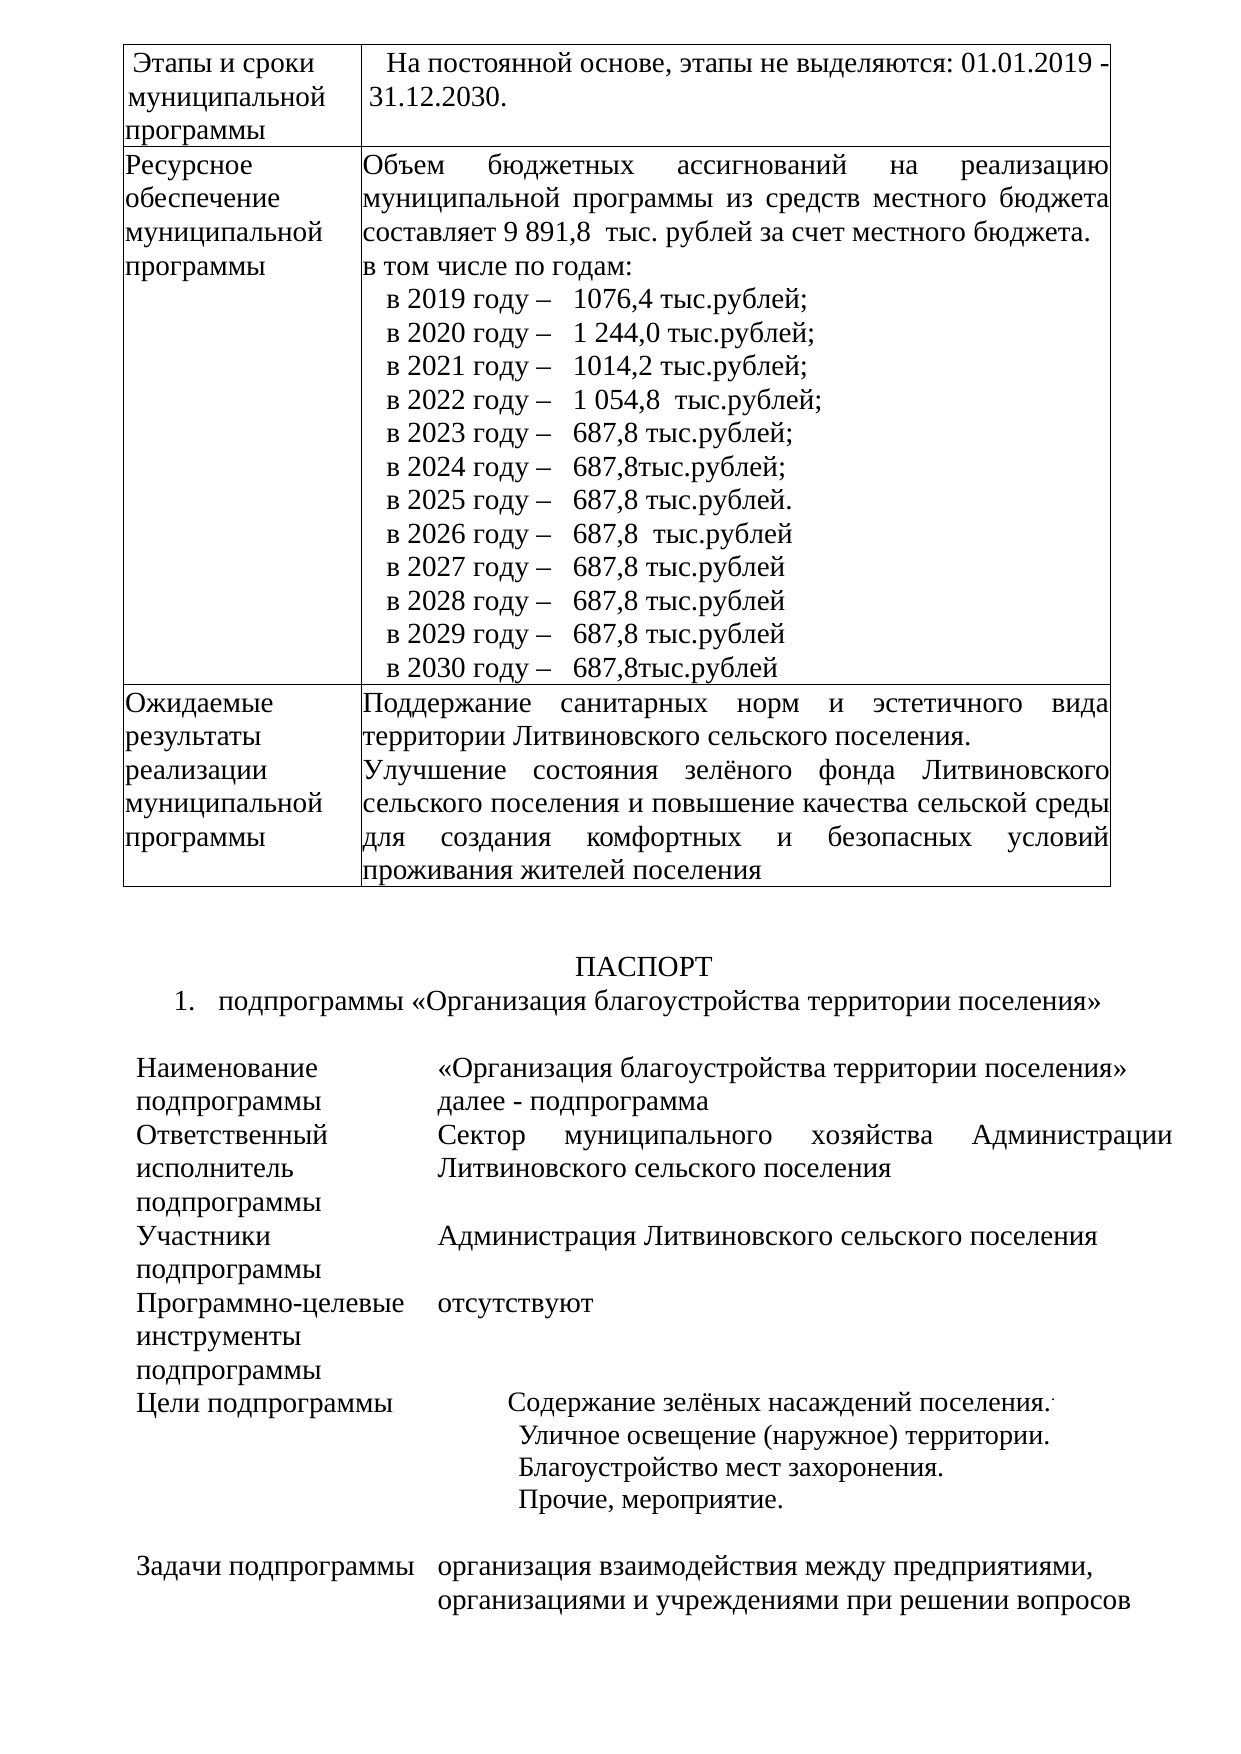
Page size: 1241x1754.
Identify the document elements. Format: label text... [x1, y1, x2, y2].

table_cell Сектор муниципального хозяйства Администрации Литвиновского сельского поселения [426, 1117, 1184, 1218]
table_cell Ожидаемые результаты реализации муниципальной программы [124, 685, 361, 886]
table_cell Содержание зелёных насаждений поселения.. Уличное освещение (наружное) территории. Благоустройство мест захоронения. Прочие, мероприятие. [426, 1385, 1184, 1548]
table_header «Организация благоустройства территории поселения» далее - подпрограмма [426, 1050, 1184, 1117]
table_cell Задачи подпрограммы [125, 1549, 426, 1616]
table_cell отсутствуют [426, 1285, 1184, 1385]
table_cell Участники подпрограммы [125, 1218, 426, 1285]
table_cell Объем бюджетных ассигнований на реализацию муниципальной программы из средств местного бюджета составляет 9 891,8 тыс. рублей за счет местного бюджета. в том числе по годам: в 2019 году – 1076,4 тыс.рублей; в 2020 году – 1 244,0 тыс.рублей; в 2021 году – 1014,2 тыс.рублей; в 2022 году – 1 054,8 тыс.рублей; в 2023 году – 687,8 тыс.рублей; в 2024 году – 687,8тыс.рублей; в 2025 году – 687,8 тыс.рублей. в 2026 году – 687,8 тыс.рублей в 2027 году – 687,8 тыс.рублей в 2028 году – 687,8 тыс.рублей в 2029 году – 687,8 тыс.рублей в 2030 году – 687,8тыс.рублей [362, 147, 1110, 684]
table_cell Ресурсное обеспечение муниципальной программы [124, 147, 361, 684]
table_cell Программно-целевые инструменты подпрограммы [125, 1285, 426, 1385]
text ПАСПОРТ [136, 949, 1152, 983]
table_cell Администрация Литвиновского сельского поселения [426, 1218, 1184, 1285]
table_cell Этапы и сроки муниципальной программы [124, 45, 361, 146]
table_cell Цели подпрограммы [125, 1385, 426, 1548]
table_cell На постоянной основе, этапы не выделяются: 01.01.2019 - 31.12.2030. [362, 45, 1110, 146]
table_header Наименование подпрограммы [125, 1050, 426, 1117]
table_cell Поддержание санитарных норм и эстетичного вида территории Литвиновского сельского поселения. Улучшение состояния зелёного фонда Литвиновского сельского поселения и повышение качества сельской среды для создания комфортных и безопасных условий проживания жителей поселения [362, 685, 1110, 886]
list подпрограммы «Организация благоустройства территории поселения» [173, 983, 1152, 1016]
table_cell Ответственный исполнитель подпрограммы [125, 1117, 426, 1218]
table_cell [426, 1549, 1184, 1616]
